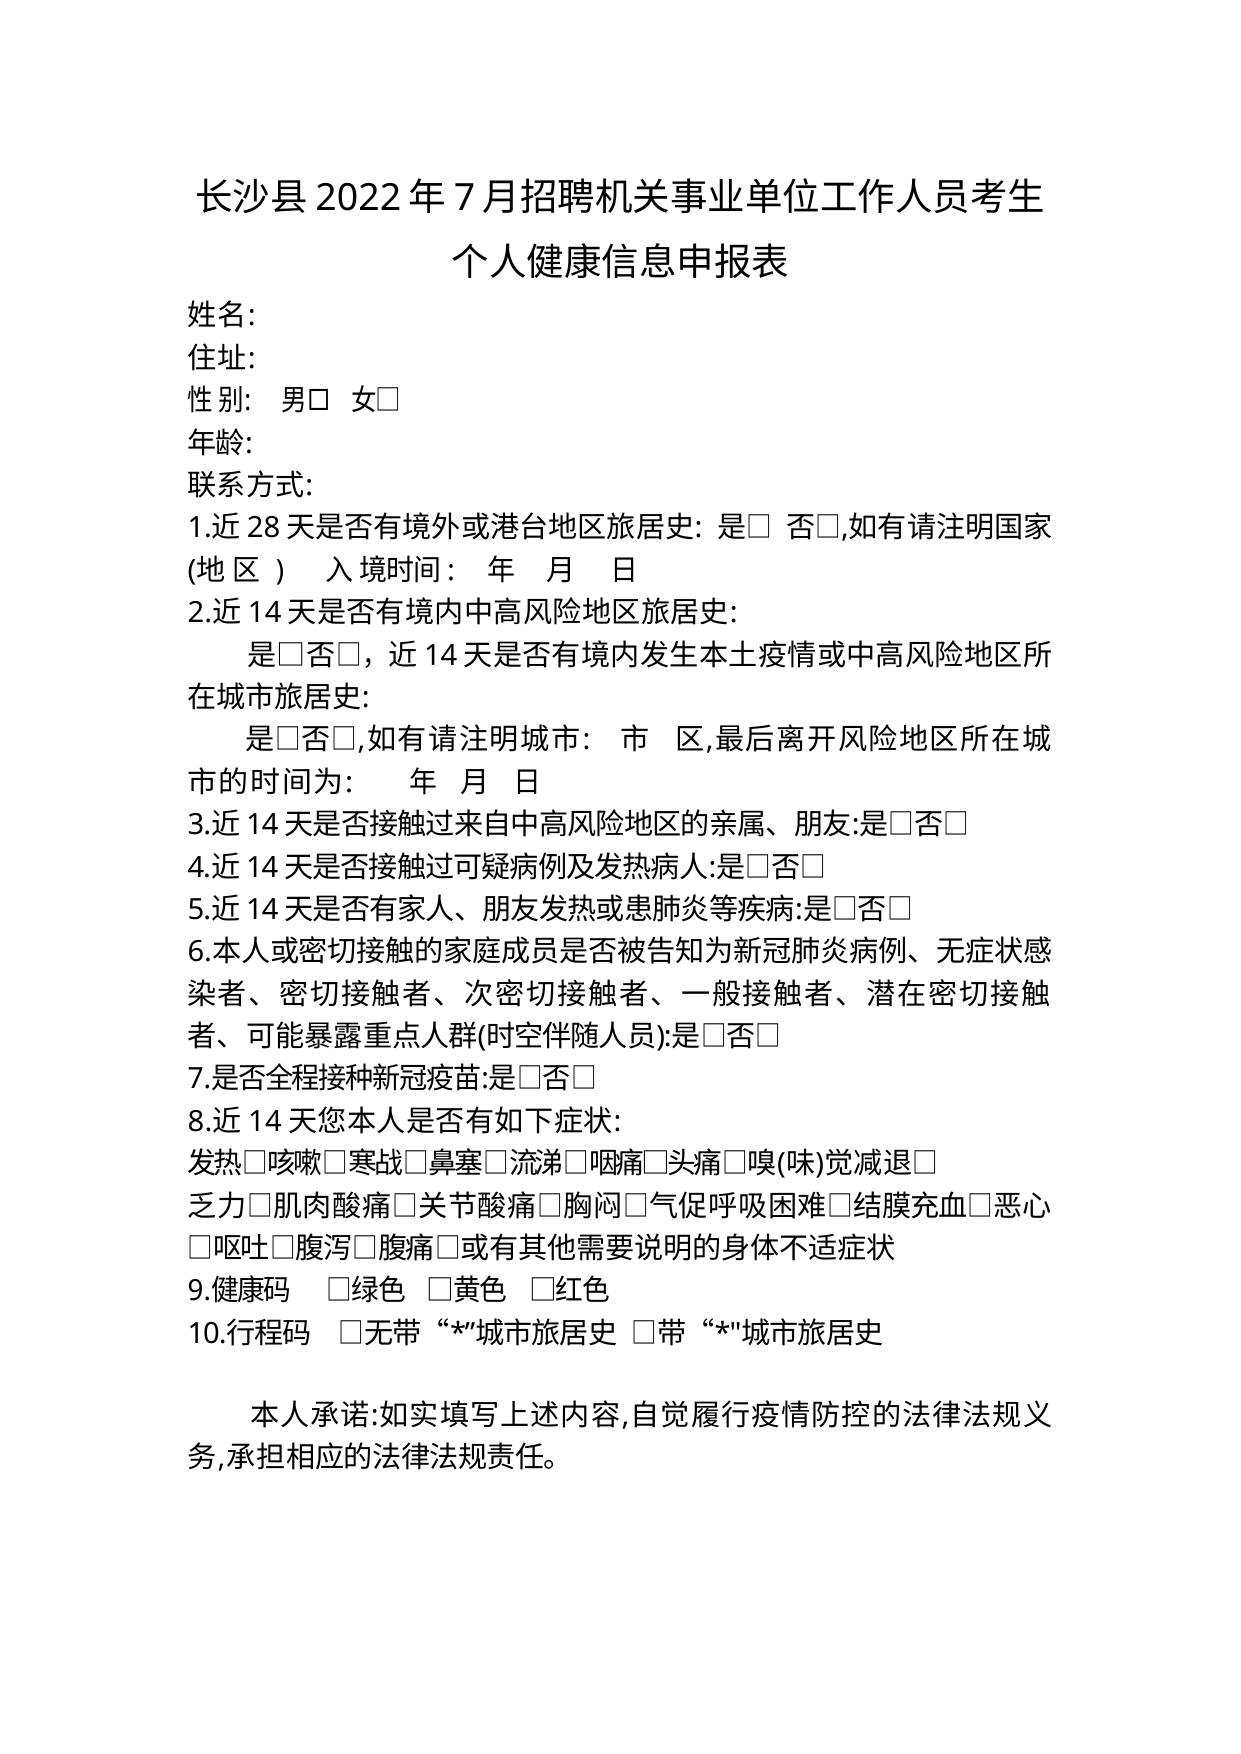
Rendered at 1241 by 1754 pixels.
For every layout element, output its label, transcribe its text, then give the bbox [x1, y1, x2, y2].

text 姓名: [187, 292, 1053, 334]
list 是□否□，近14天是否有境内发生本土疫情或中高风险地区所在城市旅居史: [187, 631, 1053, 716]
text 9.健康码 □绿色 □黄色 □红色 [187, 1267, 1053, 1309]
text 1.近28天是否有境外或港台地区旅居史: 是□ 否□,如有请注明国家(地 区 ) 入 境时间 : 年 月 日 [187, 504, 1053, 589]
text 性 别: 男 女□ [187, 377, 1053, 419]
text 联系方式: [187, 462, 1053, 504]
list 3.近14天是否接触过来自中高风险地区的亲属、朋友:是□否□ [187, 801, 1053, 843]
text 长沙县2022年7月招聘机关事业单位工作人员考生个人健康信息申报表 [187, 162, 1053, 292]
text 7.是否全程接种新冠疫苗:是□否□ [187, 1055, 1053, 1097]
list 10.行程码 □无带“*”城市旅居史 □带“*"城市旅居史 [187, 1309, 1053, 1352]
list 5.近14天是否有家人、朋友发热或患肺炎等疾病:是□否□ [187, 886, 1053, 928]
text 发热□咳嗽□寒战□鼻塞□流涕□咽痛□头痛□嗅(味)觉减退□ [187, 1140, 1053, 1182]
text 年龄: [187, 419, 1053, 462]
text 8.近14天您本人是否有如下症状: [187, 1097, 1053, 1140]
list 4.近14天是否接触过可疑病例及发热病人:是□否□ [187, 843, 1053, 886]
list 6.本人或密切接触的家庭成员是否被告知为新冠肺炎病例、无症状感染者、密切接触者、次密切接触者、一般接触者、潜在密切接触者、可能暴露重点人群(时空伴随人员):是□否□ [187, 928, 1053, 1055]
text 是□否□,如有请注明城市: 市 区,最后离开风险地区所在城市的时间为: 年 月 日 [187, 716, 1053, 801]
list 2.近14天是否有境内中高风险地区旅居史: [187, 589, 1053, 631]
text 本人承诺:如实填写上述内容,自觉履行疫情防控的法律法规义务,承担相应的法律法规责任。 [187, 1391, 1053, 1476]
text 住址: [187, 334, 1053, 377]
text 乏力□肌肉酸痛□关节酸痛□胸闷□气促呼吸困难□结膜充血□恶心□呕吐□腹泻□腹痛□或有其他需要说明的身体不适症状 [187, 1182, 1053, 1267]
